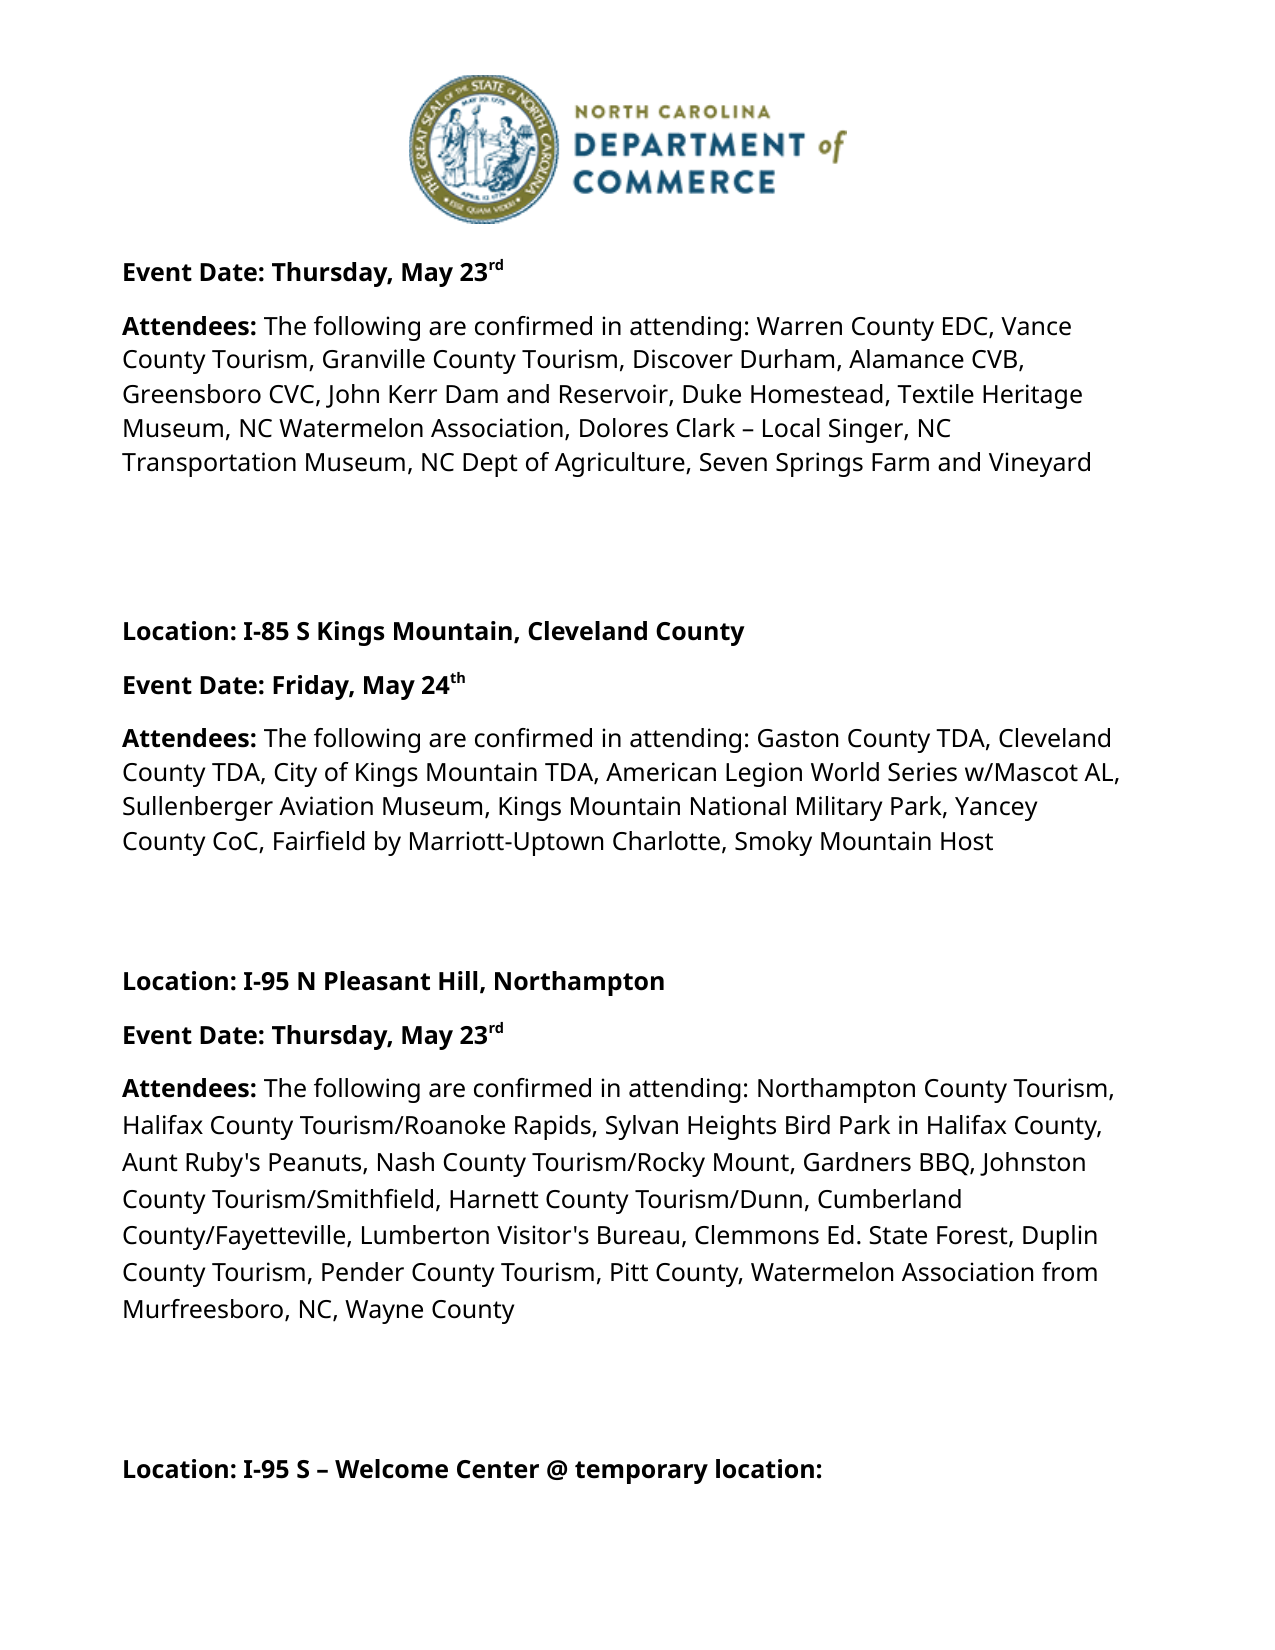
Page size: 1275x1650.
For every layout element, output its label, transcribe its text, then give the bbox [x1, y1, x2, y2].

text Location: I-85 S Kings Mountain, Cleveland County [122, 614, 1125, 648]
text Event Date: Thursday, May 23rd [122, 1017, 1125, 1052]
text Event Date: Thursday, May 23rd [122, 255, 1125, 289]
text Location: I-95 N Pleasant Hill, Northampton [122, 964, 1125, 998]
text Attendees: The following are confirmed in attending: Northampton County Tourism, Halifax County Tourism/Roanoke Rapids, Sylvan Heights Bird Park in Halifax County, Aunt Ruby's Peanuts, Nash County Tourism/Rocky Mount, Gardners BBQ, Johnston County Tourism/Smithfield, Harnett County Tourism/Dunn, Cumberland County/Fayetteville, Lumberton Visitor's Bureau, Clemmons Ed. State Forest, Duplin County Tourism, Pender County Tourism, Pitt County, Watermelon Association from Murfreesboro, NC, Wayne County [122, 1071, 1125, 1326]
text Attendees: The following are confirmed in attending: Gaston County TDA, Cleveland County TDA, City of Kings Mountain TDA, American Legion World Series w/Mascot AL, Sullenberger Aviation Museum, Kings Mountain National Military Park, Yancey County CoC, Fairfield by Marriott-Uptown Charlotte, Smoky Mountain Host [122, 721, 1125, 857]
picture [409, 75, 847, 224]
text Attendees: The following are confirmed in attending: Warren County EDC, Vance County Tourism, Granville County Tourism, Discover Durham, Alamance CVB, Greensboro CVC, John Kerr Dam and Reservoir, Duke Homestead, Textile Heritage Museum, NC Watermelon Association, Dolores Clark – Local Singer, NC Transportation Museum, NC Dept of Agriculture, Seven Springs Farm and Vineyard [122, 308, 1125, 478]
text Event Date: Friday, May 24th [122, 667, 1125, 702]
text Location: I-95 S – Welcome Center @ temporary location: [122, 1452, 1125, 1486]
